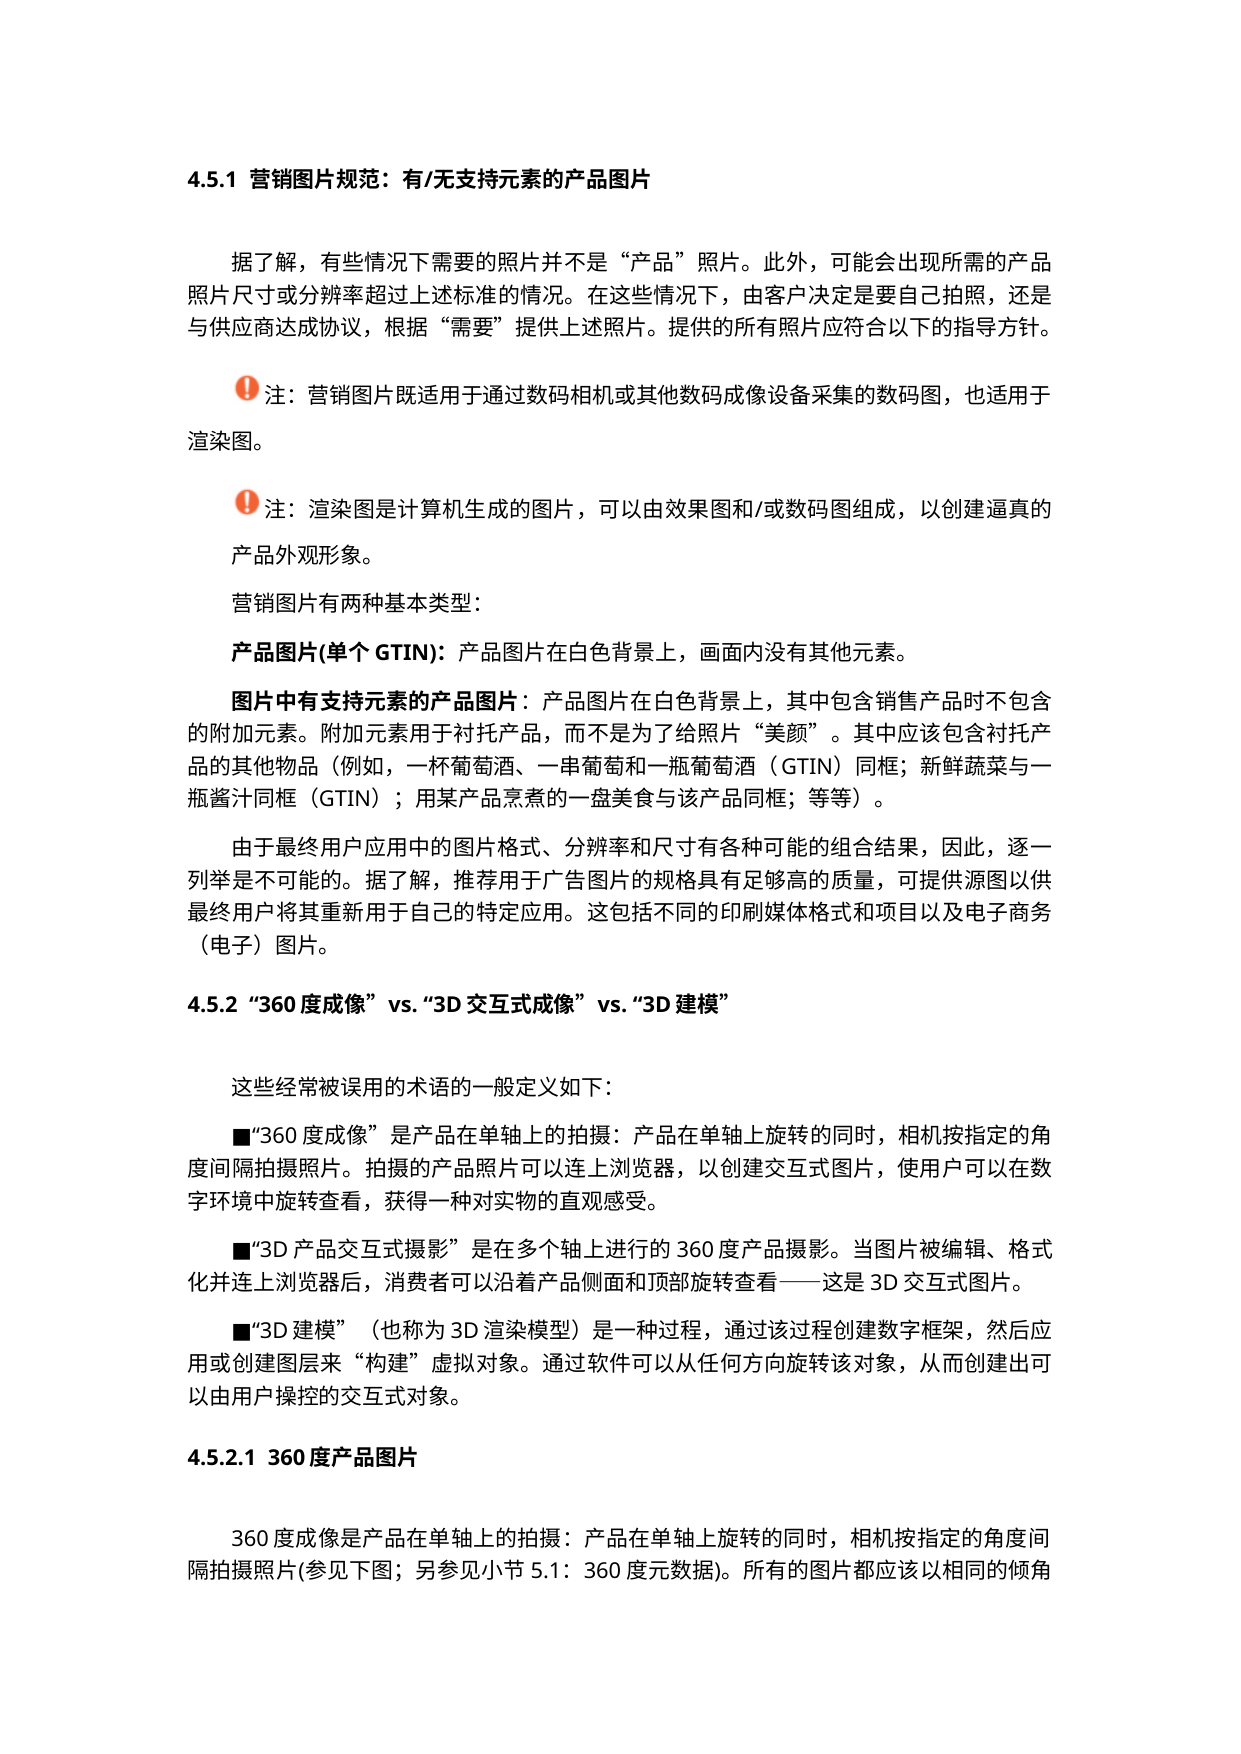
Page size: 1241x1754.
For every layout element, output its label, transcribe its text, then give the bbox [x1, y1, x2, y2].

picture [231, 485, 264, 518]
text ■“360度成像”是产品在单轴上的拍摄：产品在单轴上旋转的同时，相机按指定的角度间隔拍摄照片。拍摄的产品照片可以连上浏览器，以创建交互式图片，使用户可以在数字环境中旋转查看，获得一种对实物的直观感受。 [187, 1118, 1053, 1216]
text 据了解，有些情况下需要的照片并不是“产品”照片。此外，可能会出现所需的产品照片尺寸或分辨率超过上述标准的情况。在这些情况下，由客户决定是要自己拍照，还是与供应商达成协议，根据“需要”提供上述照片。提供的所有照片应符合以下的指导方针。 [187, 245, 1053, 342]
picture [231, 372, 264, 404]
text 注：营销图片既适用于通过数码相机或其他数码成像设备采集的数码图，也适用于渲染图。 [187, 358, 1053, 456]
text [187, 1520, 1053, 1585]
text 营销图片有两种基本类型： [187, 586, 1053, 618]
text 由于最终用户应用中的图片格式、分辨率和尺寸有各种可能的组合结果，因此，逐一列举是不可能的。据了解，推荐用于广告图片的规格具有足够高的质量，可提供源图以供最终用户将其重新用于自己的特定应用。这包括不同的印刷媒体格式和项目以及电子商务（电子）图片。 [187, 830, 1053, 960]
text 这些经常被误用的术语的一般定义如下： [187, 1069, 1053, 1102]
text ■“3D建模”（也称为3D渲染模型）是一种过程，通过该过程创建数字框架，然后应用或创建图层来“构建”虚拟对象。通过软件可以从任何方向旋转该对象，从而创建出可以由用户操控的交互式对象。 [187, 1313, 1053, 1411]
subtitle 4.5.1 营销图片规范：有/无支持元素的产品图片 [187, 162, 1053, 194]
list 注：渲染图是计算机生成的图片，可以由效果图和/或数码图组成，以创建逼真的产品外观形象。 [231, 472, 1053, 570]
subtitle 4.5.2.1 360度产品图片 [187, 1440, 1053, 1472]
text ■“3D产品交互式摄影”是在多个轴上进行的360度产品摄影。当图片被编辑、格式化并连上浏览器后，消费者可以沿着产品侧面和顶部旋转查看——这是3D交互式图片。 [187, 1232, 1053, 1297]
text 图片中有支持元素的产品图片：产品图片在白色背景上，其中包含销售产品时不包含的附加元素。附加元素用于衬托产品，而不是为了给照片“美颜”。其中应该包含衬托产品的其他物品（例如，一杯葡萄酒、一串葡萄和一瓶葡萄酒（GTIN）同框；新鲜蔬菜与一瓶酱汁同框（GTIN）；用某产品烹煮的一盘美食与该产品同框；等等）。 [187, 683, 1053, 813]
text 产品图片(单个GTIN)：产品图片在白色背景上，画面内没有其他元素。 [187, 635, 1053, 667]
subtitle 4.5.2 “360度成像”vs. “3D交互式成像”vs. “3D建模” [187, 987, 1053, 1019]
